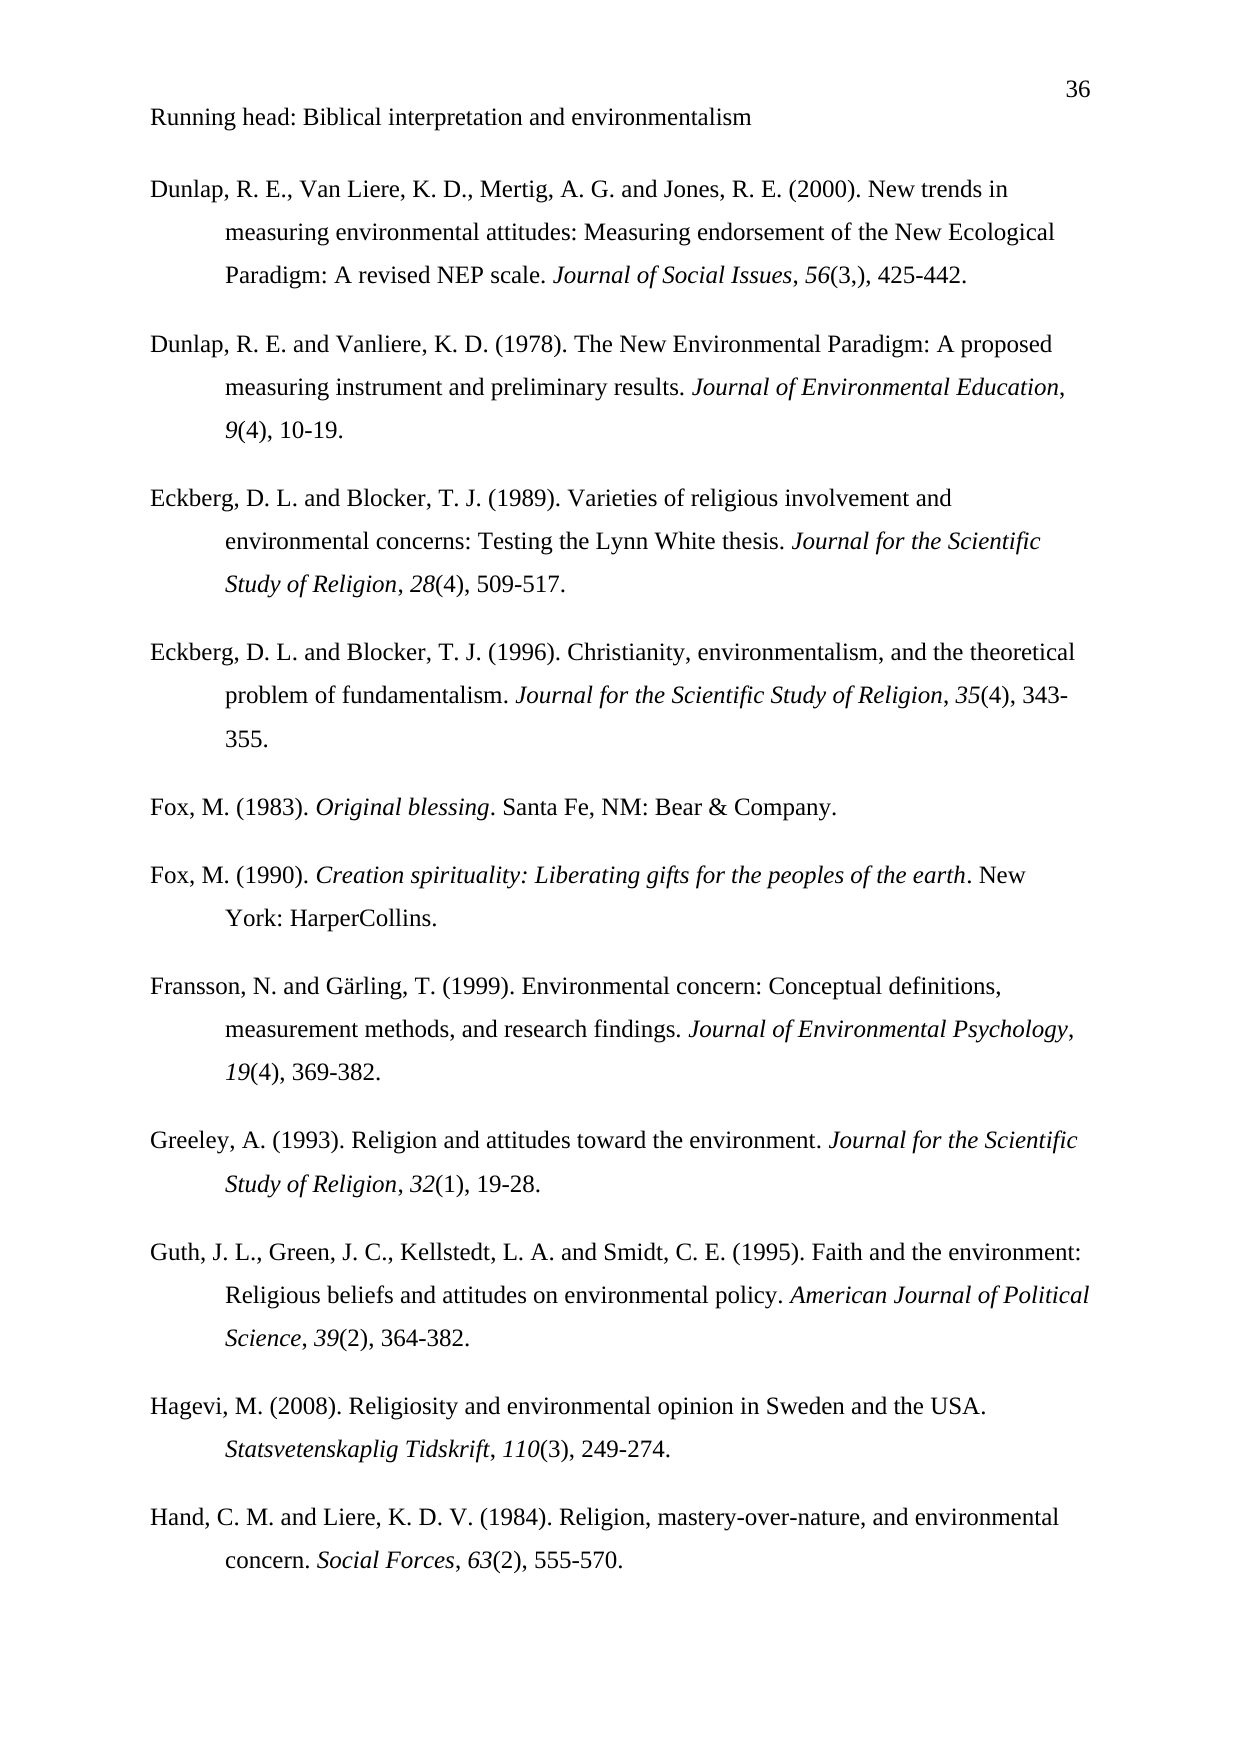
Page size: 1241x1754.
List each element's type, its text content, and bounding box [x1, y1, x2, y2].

text Hand, C. M. and Liere, K. D. V. (1984). Religion, mastery-over-nature, and environmental concern. Social Forces, 63(2), 555-570. [150, 1502, 1090, 1574]
text Greeley, A. (1993). Religion and attitudes toward the environment. Journal for the Scientific Study of Religion, 32(1), 19-28. [150, 1126, 1090, 1197]
text Fransson, N. and Gärling, T. (1999). Environmental concern: Conceptual definitions, measurement methods, and research findings. Journal of Environmental Psychology, 19(4), 369-382. [150, 971, 1090, 1086]
text Guth, J. L., Green, J. C., Kellstedt, L. A. and Smidt, C. E. (1995). Faith and the environment: Religious beliefs and attitudes on environmental policy. American Journal of Political Science, 39(2), 364-382. [150, 1237, 1090, 1352]
text Eckberg, D. L. and Blocker, T. J. (1989). Varieties of religious involvement and environmental concerns: Testing the Lynn White thesis. Journal for the Scientific Study of Religion, 28(4), 509-517. [150, 483, 1090, 598]
text Fox, M. (1990). Creation spirituality: Liberating gifts for the peoples of the earth. New York: HarperCollins. [150, 860, 1090, 932]
text Hagevi, M. (2008). Religiosity and environmental opinion in Sweden and the USA. Statsvetenskaplig Tidskrift, 110(3), 249-274. [150, 1391, 1090, 1463]
text Dunlap, R. E., Van Liere, K. D., Mertig, A. G. and Jones, R. E. (2000). New trends in measuring environmental attitudes: Measuring endorsement of the New Ecological Paradigm: A revised NEP scale. Journal of Social Issues, 56(3,), 425-442. [150, 174, 1090, 289]
text Dunlap, R. E. and Vanliere, K. D. (1978). The New Environmental Paradigm: A proposed measuring instrument and preliminary results. Journal of Environmental Education, 9(4), 10-19. [150, 329, 1090, 444]
text Fox, M. (1983). Original blessing. Santa Fe, NM: Bear & Company. [150, 792, 1090, 821]
text Eckberg, D. L. and Blocker, T. J. (1996). Christianity, environmentalism, and the theoretical problem of fundamentalism. Journal for the Scientific Study of Religion, 35(4), 343-355. [150, 637, 1090, 752]
